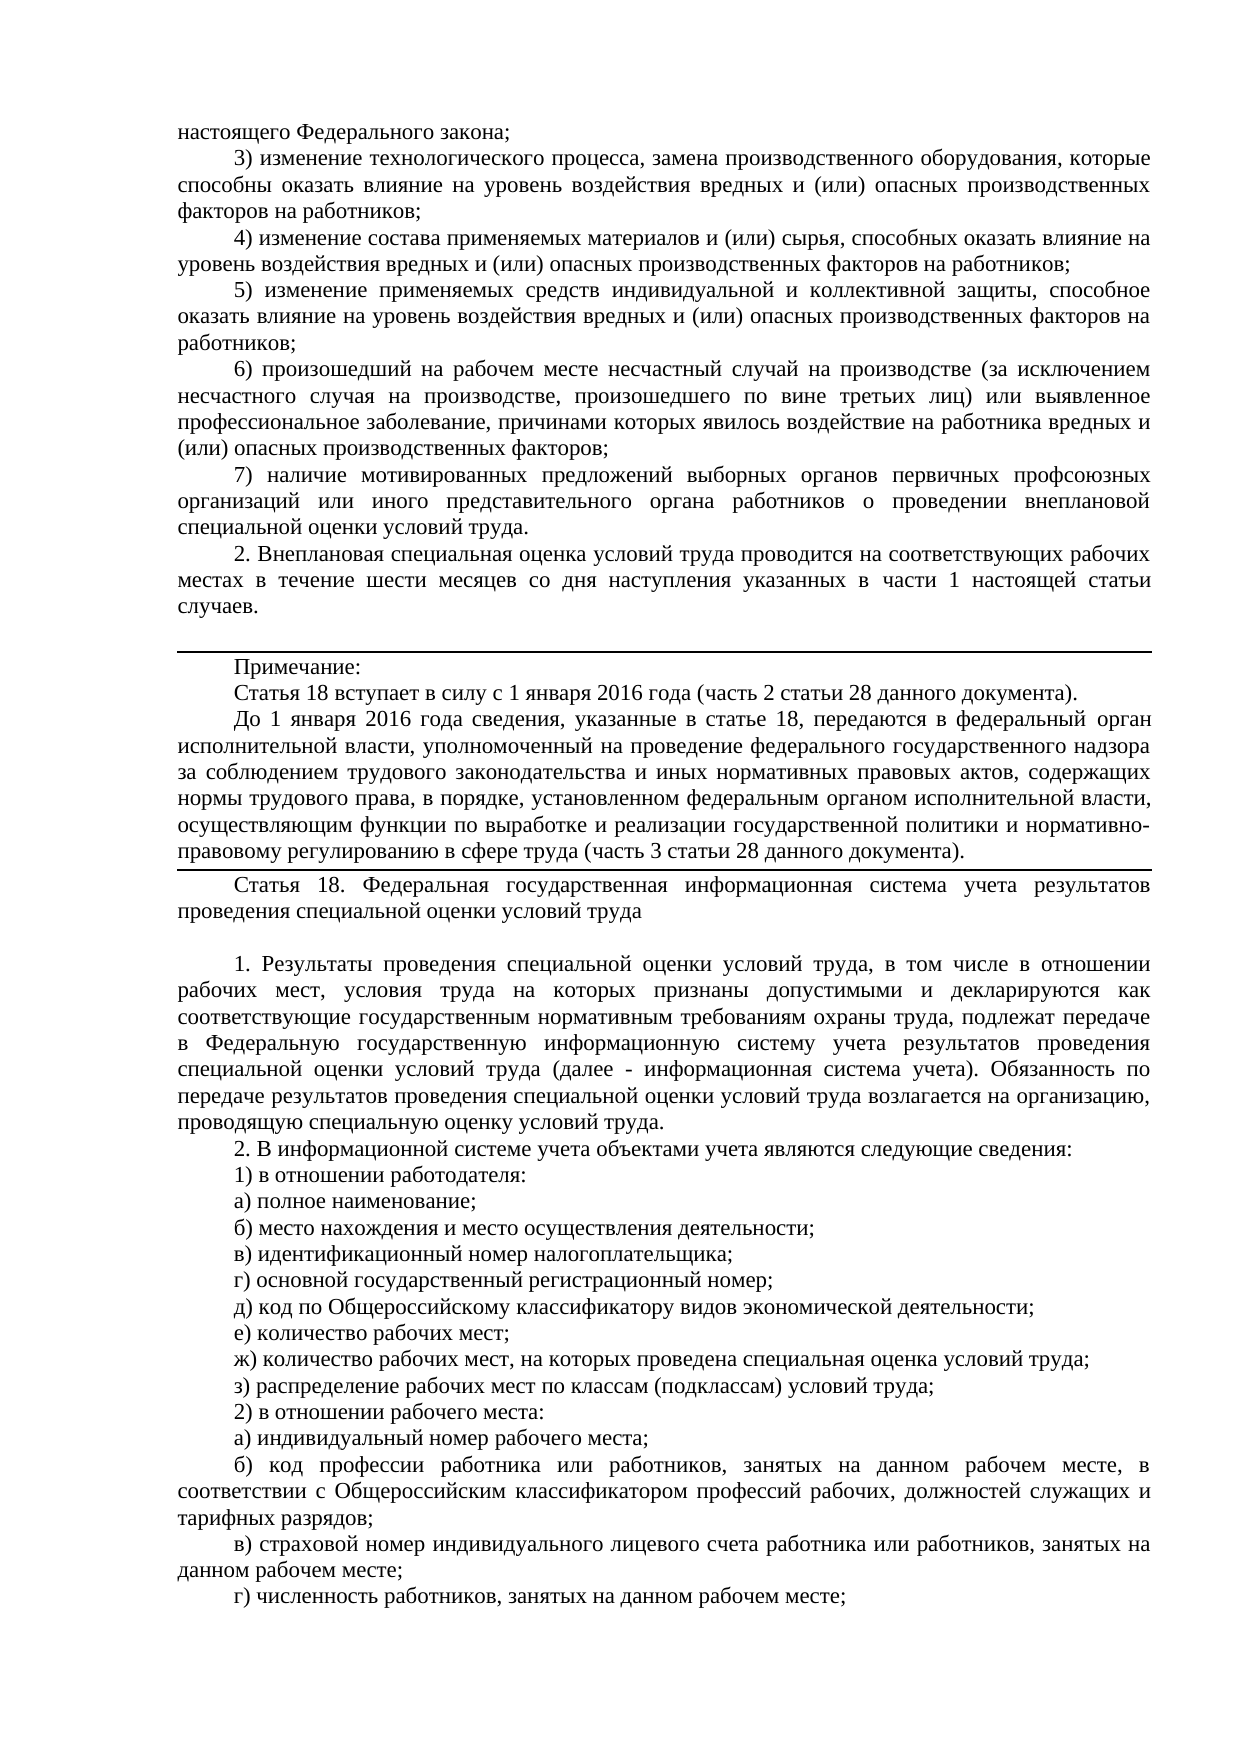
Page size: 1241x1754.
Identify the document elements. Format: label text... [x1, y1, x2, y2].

text в) страховой номер индивидуального лицевого счета работника или работников, занятых на данном рабочем месте; [177, 1530, 1152, 1583]
text в) идентификационный номер налогоплательщика; [177, 1240, 1152, 1266]
text Статья 18 вступает в силу с 1 января 2016 года (часть 2 статьи 28 данного документа). [177, 679, 1152, 705]
text а) индивидуальный номер рабочего места; [177, 1424, 1152, 1451]
text а) полное наименование; [177, 1187, 1152, 1214]
text ж) количество рабочих мест, на которых проведена специальная оценка условий труда; [177, 1345, 1152, 1372]
text Примечание: [177, 653, 1152, 679]
text 2. В информационной системе учета объектами учета являются следующие сведения: [177, 1134, 1152, 1161]
text 3) изменение технологического процесса, замена производственного оборудования, которые способны оказать влияние на уровень воздействия вредных и (или) опасных производственных факторов на работников; [177, 144, 1152, 223]
text е) количество рабочих мест; [177, 1319, 1152, 1345]
text д) код по Общероссийскому классификатору видов экономической деятельности; [177, 1293, 1152, 1319]
text 1. Результаты проведения специальной оценки условий труда, в том числе в отношении рабочих мест, условия труда на которых признаны допустимыми и декларируются как соответствующие государственным нормативным требованиям охраны труда, подлежат передаче в Федеральную государственную информационную систему учета результатов проведения специальной оценки условий труда (далее - информационная система учета). Обязанность по передаче результатов проведения специальной оценки условий труда возлагается на организацию, проводящую специальную оценку условий труда. [177, 950, 1152, 1134]
text 4) изменение состава применяемых материалов и (или) сырья, способных оказать влияние на уровень воздействия вредных и (или) опасных производственных факторов на работников; [177, 223, 1152, 276]
text 2. Внеплановая специальная оценка условий труда проводится на соответствующих рабочих местах в течение шести месяцев со дня наступления указанных в части 1 настоящей статьи случаев. [177, 540, 1152, 619]
text 1) в отношении работодателя: [177, 1161, 1152, 1187]
text б) код профессии работника или работников, занятых на данном рабочем месте, в соответствии с Общероссийским классификатором профессий рабочих, должностей служащих и тарифных разрядов; [177, 1451, 1152, 1530]
text з) распределение рабочих мест по классам (подклассам) условий труда; [177, 1372, 1152, 1398]
text До 1 января 2016 года сведения, указанные в статье 18, передаются в федеральный орган исполнительной власти, уполномоченный на проведение федерального государственного надзора за соблюдением трудового законодательства и иных нормативных правовых актов, содержащих нормы трудового права, в порядке, установленном федеральным органом исполнительной власти, осуществляющим функции по выработке и реализации государственной политики и нормативно-правовому регулированию в сфере труда (часть 3 статьи 28 данного документа). [177, 705, 1152, 863]
text г) численность работников, занятых на данном рабочем месте; [177, 1583, 1152, 1609]
text 5) изменение применяемых средств индивидуальной и коллективной защиты, способное оказать влияние на уровень воздействия вредных и (или) опасных производственных факторов на работников; [177, 276, 1152, 355]
text б) место нахождения и место осуществления деятельности; [177, 1214, 1152, 1240]
text 7) наличие мотивированных предложений выборных органов первичных профсоюзных организаций или иного представительного органа работников о проведении внеплановой специальной оценки условий труда. [177, 461, 1152, 540]
text 2) в отношении рабочего места: [177, 1398, 1152, 1424]
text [177, 118, 1152, 144]
text Статья 18. Федеральная государственная информационная система учета результатов проведения специальной оценки условий труда [177, 871, 1152, 924]
text г) основной государственный регистрационный номер; [177, 1266, 1152, 1293]
text 6) произошедший на рабочем месте несчастный случай на производстве (за исключением несчастного случая на производстве, произошедшего по вине третьих лиц) или выявленное профессиональное заболевание, причинами которых явилось воздействие на работника вредных и (или) опасных производственных факторов; [177, 355, 1152, 461]
